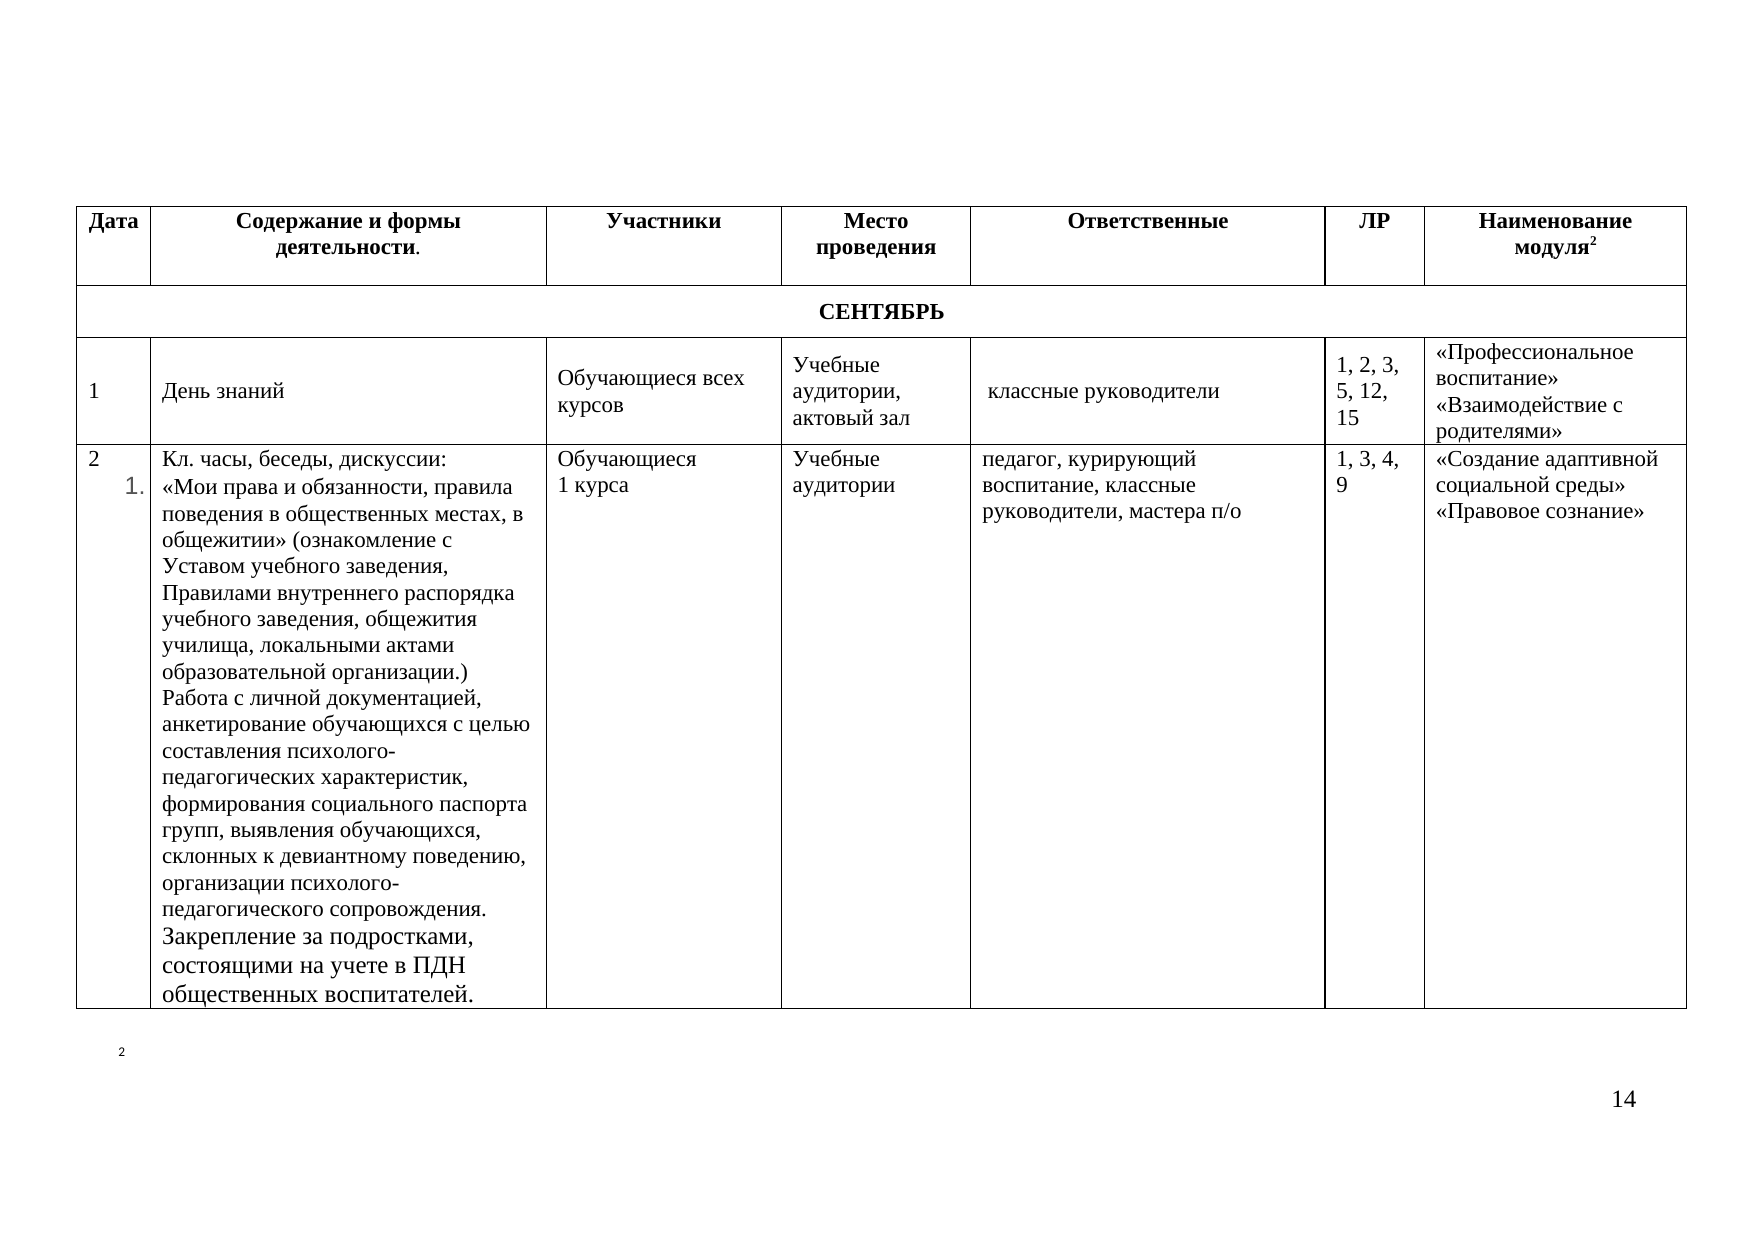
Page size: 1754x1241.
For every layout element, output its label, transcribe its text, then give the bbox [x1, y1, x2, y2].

table_cell Учебные аудитории, актовый зал [782, 338, 970, 443]
table_cell 1, 3, 4, 9 [1326, 445, 1424, 1008]
table_header Дата [77, 207, 150, 285]
table_cell 2 [77, 445, 150, 1008]
table_header Ответственные [971, 207, 1324, 285]
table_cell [971, 445, 1324, 1008]
table_cell День знаний [151, 338, 546, 443]
table_header Наименование модуля [1425, 207, 1686, 285]
table_cell Обучающиеся всех курсов [547, 338, 781, 443]
table_header Содержание и формы деятельности. [151, 207, 546, 285]
table_cell «Профессиональное воспитание» «Взаимодействие с родителями» [1425, 338, 1686, 443]
table_cell СЕНТЯБРЬ [77, 286, 1686, 337]
table_cell Учебные аудитории [782, 445, 970, 1008]
table_header ЛР [1326, 207, 1424, 285]
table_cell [1425, 445, 1686, 1008]
table_cell классные руководители [971, 338, 1324, 443]
table_header Участники [547, 207, 781, 285]
table_header Место проведения [782, 207, 970, 285]
table_cell 1, 2, 3, 5, 12, 15 [1326, 338, 1424, 443]
table_cell Обучающиеся 1 курса [547, 445, 781, 1008]
table_cell 1 [77, 338, 150, 443]
